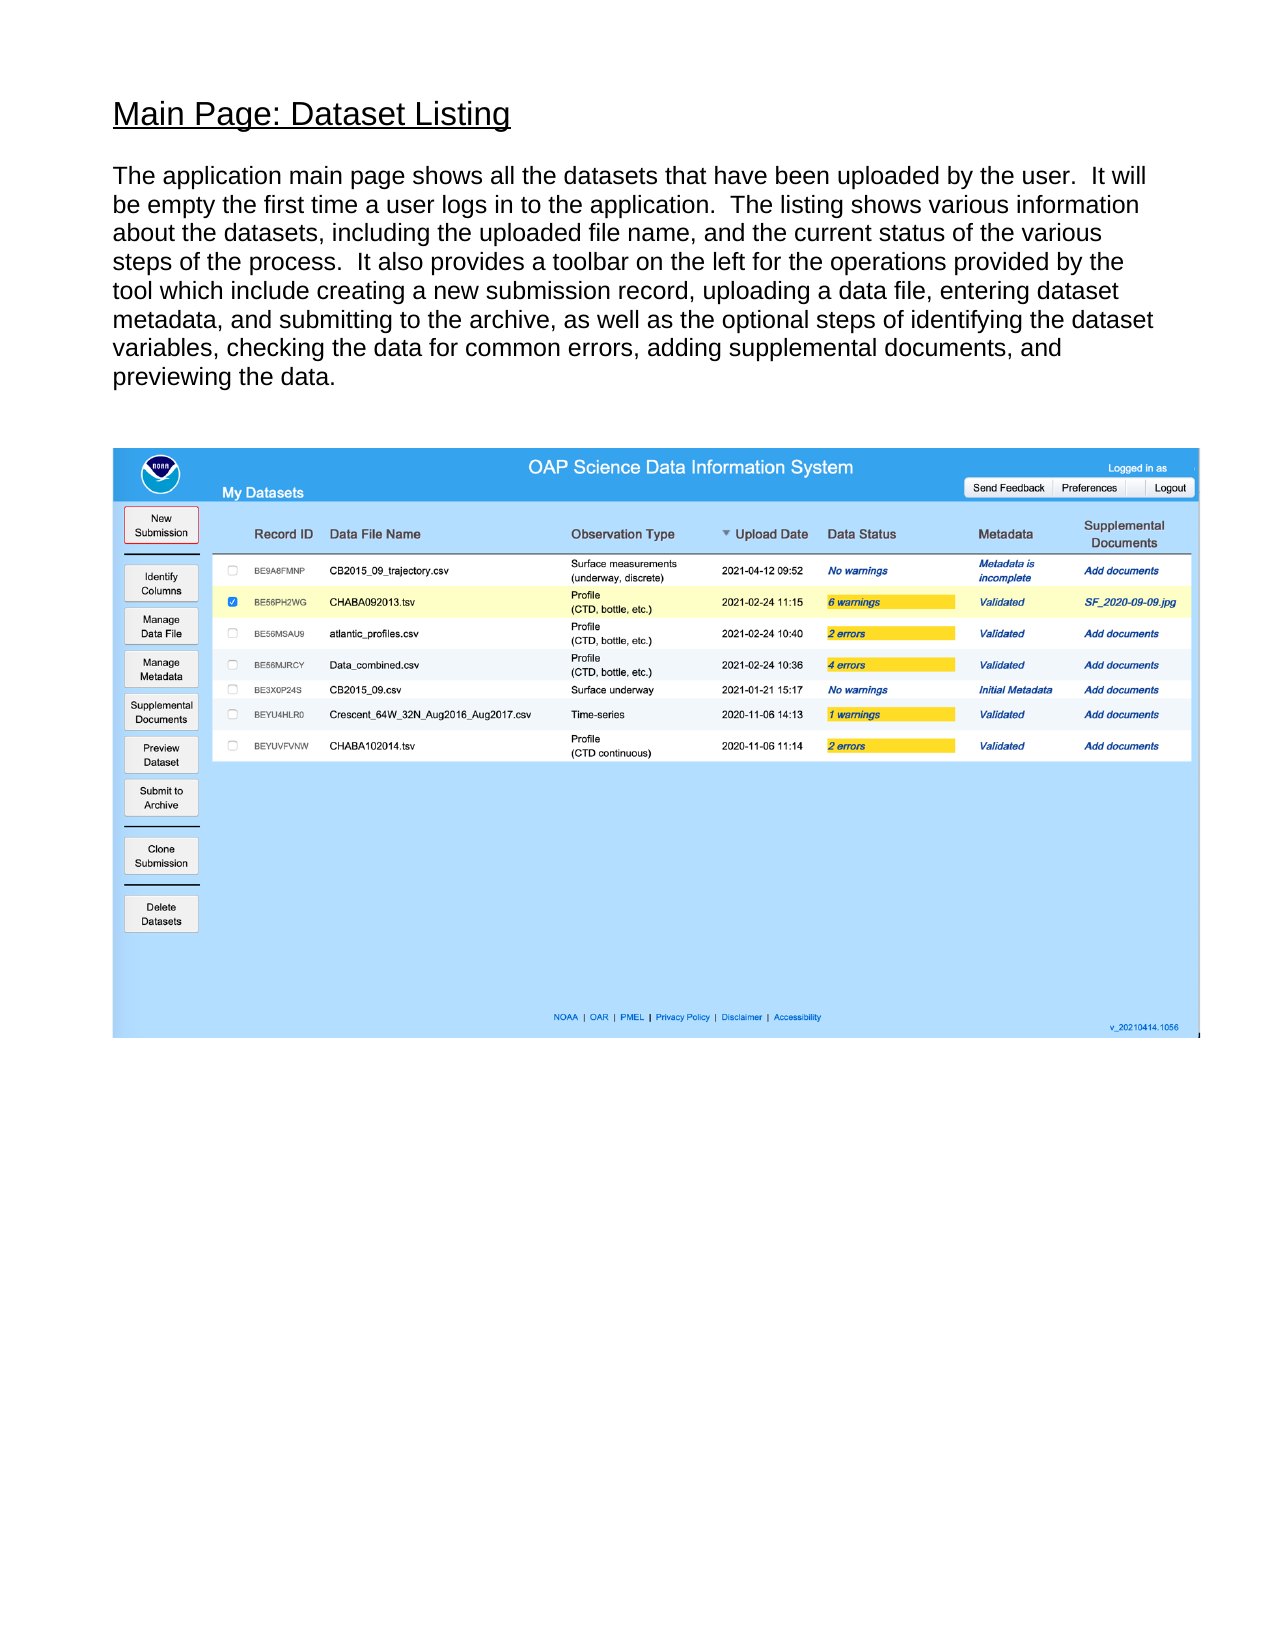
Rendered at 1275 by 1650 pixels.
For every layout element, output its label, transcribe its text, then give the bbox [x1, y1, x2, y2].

picture [112, 448, 1201, 1038]
text The application main page shows all the datasets that have been uploaded by the user. It will be empty the first time a user logs in to the application. The listing shows various information about the datasets, including the uploaded file name, and the current status of the various steps of the process. It also provides a toolbar on the left for the operations provided by the tool which include creating a new submission record, uploading a data file, entering dataset metadata, and submitting to the archive, as well as the optional steps of identifying the dataset variables, checking the data for common errors, adding supplemental documents, and previewing the data. [112, 161, 1162, 391]
text Main Page: Dataset Listing [112, 94, 1162, 132]
